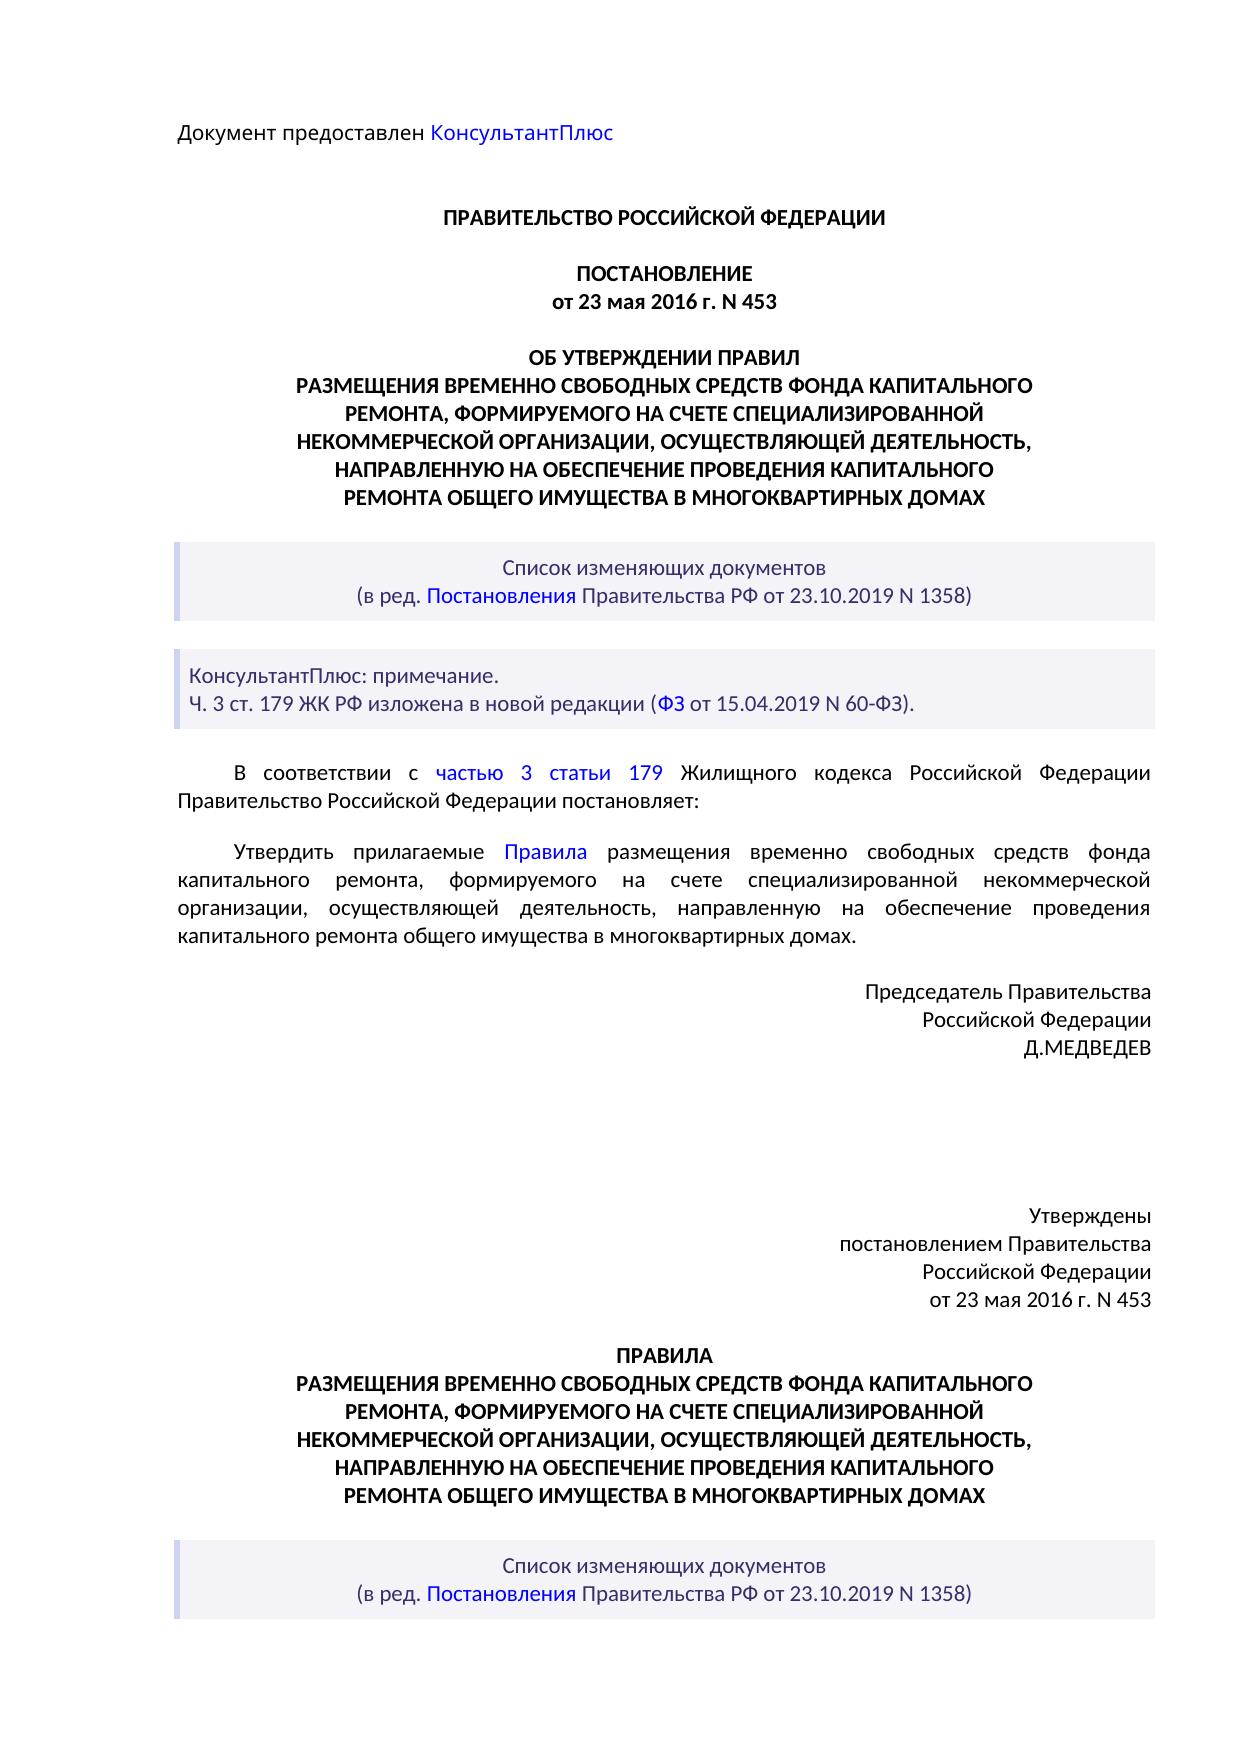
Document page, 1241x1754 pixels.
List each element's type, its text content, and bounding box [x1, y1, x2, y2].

title РАЗМЕЩЕНИЯ ВРЕМЕННО СВОБОДНЫХ СРЕДСТВ ФОНДА КАПИТАЛЬНОГО [177, 1369, 1152, 1397]
title ОБ УТВЕРЖДЕНИИ ПРАВИЛ [177, 343, 1152, 371]
title НАПРАВЛЕННУЮ НА ОБЕСПЕЧЕНИЕ ПРОВЕДЕНИЯ КАПИТАЛЬНОГО [177, 1453, 1152, 1481]
title ПРАВИТЕЛЬСТВО РОССИЙСКОЙ ФЕДЕРАЦИИ [177, 203, 1152, 231]
text Утверждены [177, 1201, 1152, 1229]
title НАПРАВЛЕННУЮ НА ОБЕСПЕЧЕНИЕ ПРОВЕДЕНИЯ КАПИТАЛЬНОГО [177, 455, 1152, 483]
table_header Список изменяющих документов (в ред. Постановления Правительства РФ от 23.10.2019 N 1358) [180, 542, 1149, 621]
title РЕМОНТА ОБЩЕГО ИМУЩЕСТВА В МНОГОКВАРТИРНЫХ ДОМАХ [177, 1481, 1152, 1509]
text В соответствии с частью 3 статьи 179 Жилищного кодекса Российской Федерации Правительство Российской Федерации постановляет: [177, 758, 1152, 814]
text Д.МЕДВЕДЕВ [177, 1033, 1152, 1061]
title РЕМОНТА ОБЩЕГО ИМУЩЕСТВА В МНОГОКВАРТИРНЫХ ДОМАХ [177, 483, 1152, 511]
title Документ предоставлен КонсультантПлюс [177, 118, 1152, 175]
title ПОСТАНОВЛЕНИЕ [177, 259, 1152, 287]
title НЕКОММЕРЧЕСКОЙ ОРГАНИЗАЦИИ, ОСУЩЕСТВЛЯЮЩЕЙ ДЕЯТЕЛЬНОСТЬ, [177, 1425, 1152, 1453]
text Российской Федерации [177, 1257, 1152, 1285]
title НЕКОММЕРЧЕСКОЙ ОРГАНИЗАЦИИ, ОСУЩЕСТВЛЯЮЩЕЙ ДЕЯТЕЛЬНОСТЬ, [177, 427, 1152, 455]
text от 23 мая 2016 г. N 453 [177, 1285, 1152, 1313]
title ПРАВИЛА [177, 1341, 1152, 1369]
table_header Список изменяющих документов (в ред. Постановления Правительства РФ от 23.10.2019 N 1358) [180, 1540, 1149, 1619]
text постановлением Правительства [177, 1229, 1152, 1257]
title от 23 мая 2016 г. N 453 [177, 287, 1152, 315]
text Российской Федерации [177, 1005, 1152, 1033]
title РАЗМЕЩЕНИЯ ВРЕМЕННО СВОБОДНЫХ СРЕДСТВ ФОНДА КАПИТАЛЬНОГО [177, 371, 1152, 399]
text Председатель Правительства [177, 977, 1152, 1005]
text Утвердить прилагаемые Правила размещения временно свободных средств фонда капитального ремонта, формируемого на счете специализированной некоммерческой организации, осуществляющей деятельность, направленную на обеспечение проведения капитального ремонта общего имущества в многоквартирных домах. [177, 837, 1152, 949]
title РЕМОНТА, ФОРМИРУЕМОГО НА СЧЕТЕ СПЕЦИАЛИЗИРОВАННОЙ [177, 1397, 1152, 1425]
table_header КонсультантПлюс: примечание. Ч. 3 ст. 179 ЖК РФ изложена в новой редакции (ФЗ от 15.04.2019 N 60-ФЗ). [180, 649, 1149, 729]
title РЕМОНТА, ФОРМИРУЕМОГО НА СЧЕТЕ СПЕЦИАЛИЗИРОВАННОЙ [177, 399, 1152, 427]
